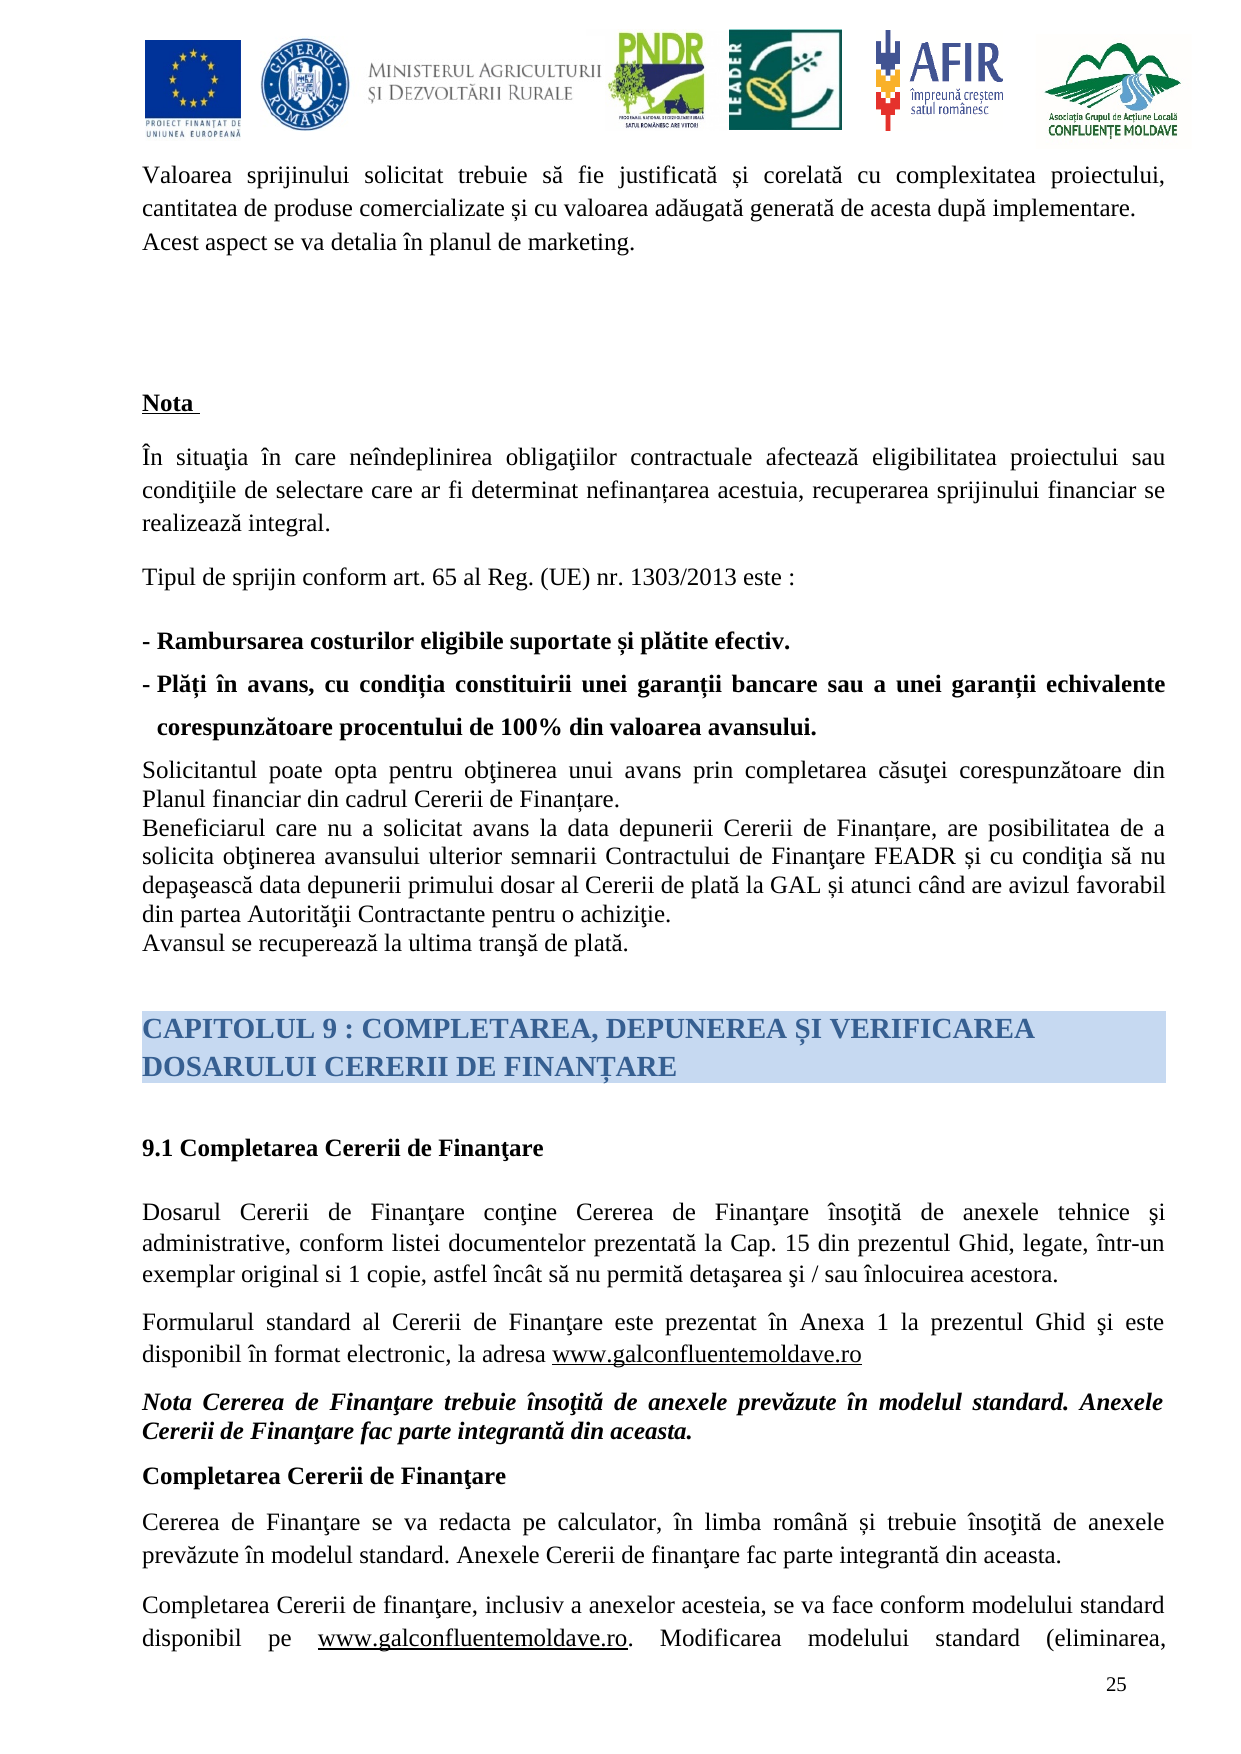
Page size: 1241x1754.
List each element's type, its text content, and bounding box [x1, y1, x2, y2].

text Nota Cererea de Finanţare trebuie însoţită de anexele prevăzute în modelul standard. Anexele Cererii de Finanţare fac parte integrantă din aceasta. [142, 1387, 1166, 1444]
picture [876, 30, 1003, 131]
text 9.1 Completarea Cererii de Finanţare [142, 1133, 1166, 1162]
text Completarea Cererii de Finanţare [142, 1461, 1166, 1490]
subtitle CAPITOLUL 9 : COMPLETAREA, DEPUNEREA ȘI VERIFICAREA DOSARULUI CERERII DE FINANȚARE [142, 1011, 1166, 1083]
list Plăți în avans, cu condiția constituirii unei garanții bancare sau a unei garanții echivalente corespunzătoare procentului de 100% din valoarea avansului. [142, 669, 1166, 741]
text Acest aspect se va detalia în planul de marketing. [142, 227, 1166, 255]
text Cererea de Finanţare se va redacta pe calculator, în limba română și trebuie însoţită de anexele prevăzute în modelul standard. Anexele Cererii de finanţare fac parte integrantă din aceasta. [142, 1507, 1166, 1569]
text În situaţia în care neîndeplinirea obligaţiilor contractuale afectează eligibilitatea proiectului sau condiţiile de selectare care ar fi determinat nefinanțarea acestuia, recuperarea sprijinului financiar se realizează integral. [142, 442, 1166, 537]
text Solicitantul poate opta pentru obţinerea unui avans prin completarea căsuţei corespunzătoare din Planul financiar din cadrul Cererii de Finanțare. [142, 755, 1166, 813]
picture [1035, 34, 1192, 149]
text Dosarul Cererii de Finanţare conţine Cererea de Finanţare însoţită de anexele tehnice şi administrative, conform listei documentelor prezentată la Cap. 15 din prezentul Ghid, legate, într-un exemplar original si 1 copie, astfel încât să nu permită detaşarea şi / sau înlocuirea acestora. [142, 1197, 1166, 1288]
text Avansul se recuperează la ultima tranşă de plată. [142, 928, 1166, 956]
list Rambursarea costurilor eligibile suportate și plătite efectiv. [142, 626, 1166, 654]
text Beneficiarul care nu a solicitat avans la data depunerii Cererii de Finanțare, are posibilitatea de a solicita obţinerea avansului ulterior semnarii Contractului de Finanţare FEADR și cu condiţia să nu depaşească data depunerii primului dosar al Cererii de plată la GAL și atunci când are avizul favorabil din partea Autorităţii Contractante pentru o achiziţie. [142, 813, 1166, 928]
text Nota [142, 388, 1166, 417]
text Tipul de sprijin conform art. 65 al Reg. (UE) nr. 1303/2013 este : [142, 562, 1166, 591]
text Valoarea sprijinului solicitat trebuie să fie justificată și corelată cu complexitatea proiectului, cantitatea de produse comercializate și cu valoarea adăugată generată de acesta după implementare. [142, 161, 1166, 222]
text Formularul standard al Cererii de Finanţare este prezentat în Anexa 1 la prezentul Ghid şi este disponibil în format electronic, la adresa www.galconfluentemoldave.ro [142, 1307, 1166, 1367]
picture [260, 29, 842, 131]
picture [145, 40, 241, 141]
